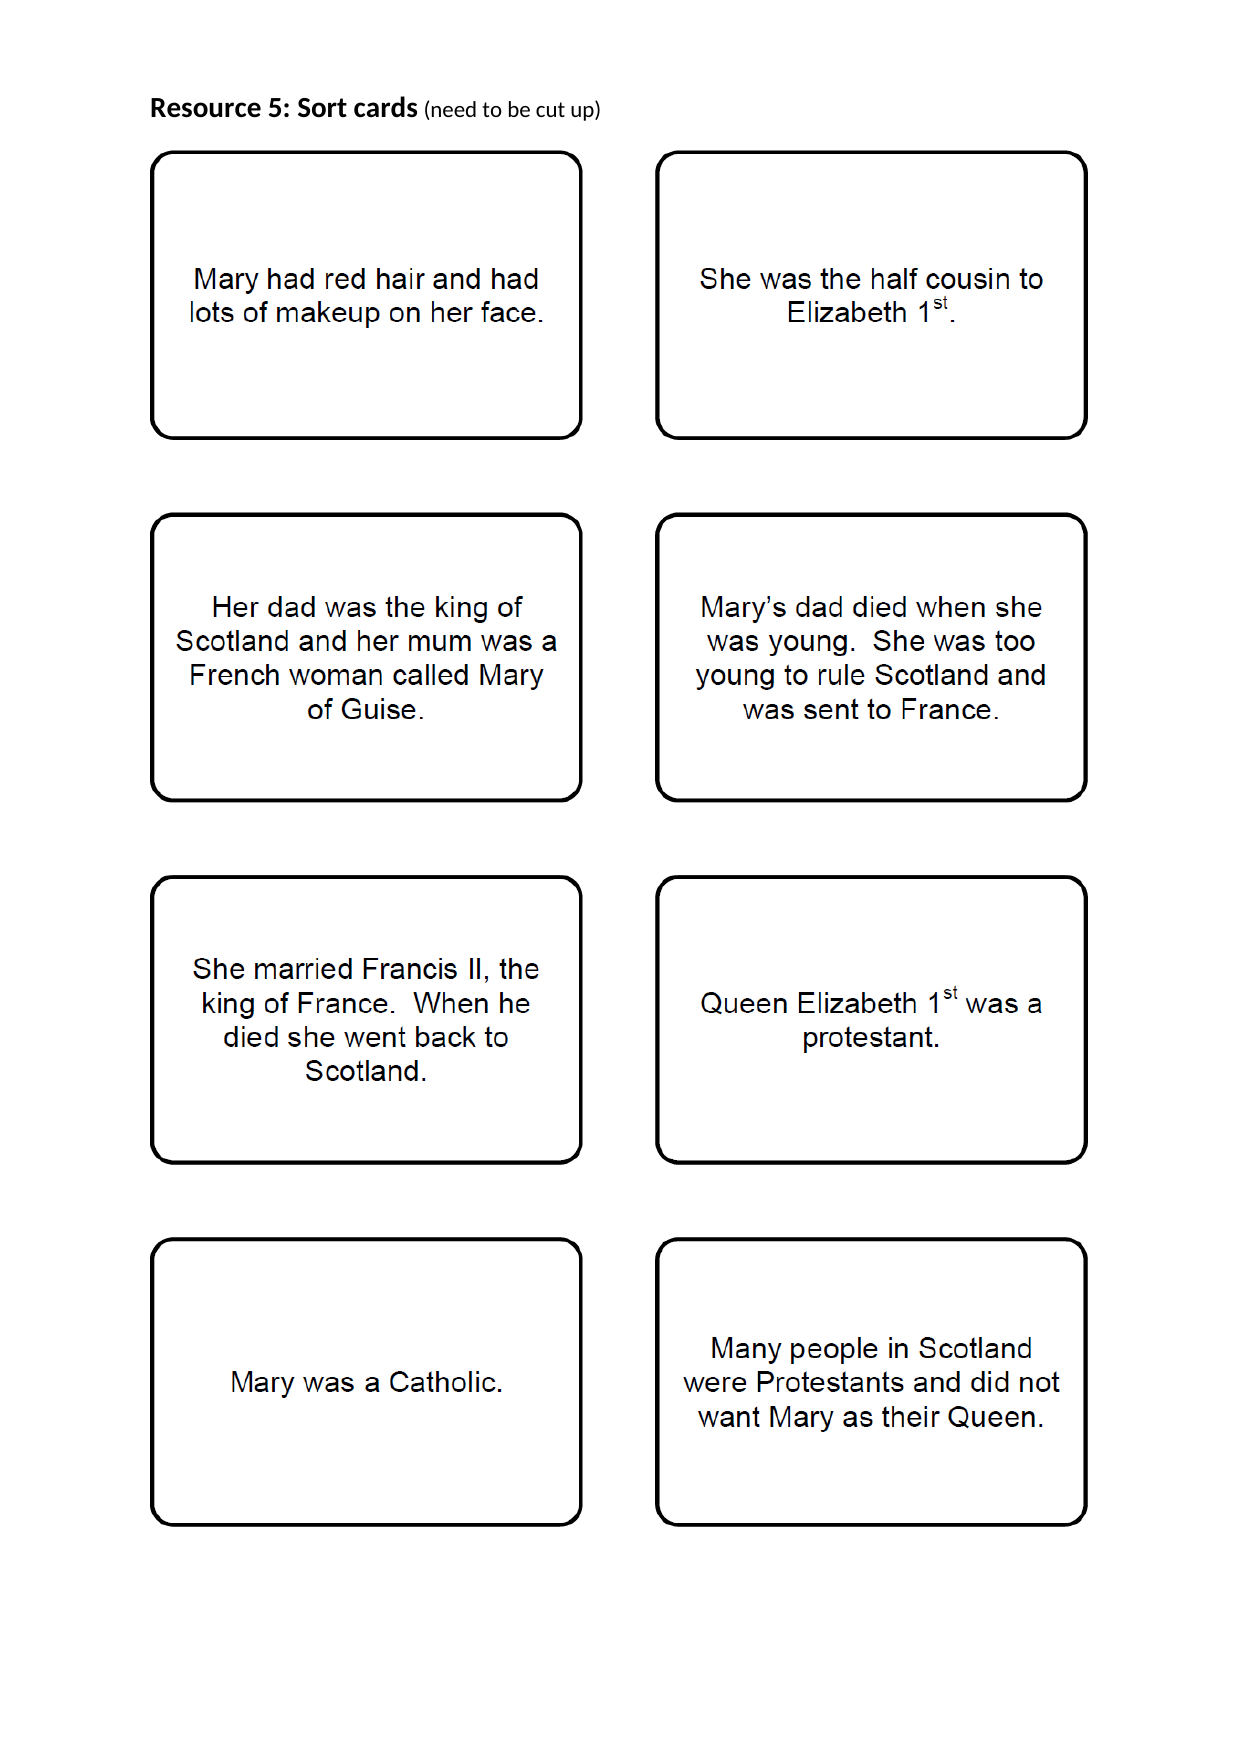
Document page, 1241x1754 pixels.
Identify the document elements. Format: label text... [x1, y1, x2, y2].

text Resource 5: Sort cards (need to be cut up) [150, 89, 1090, 124]
